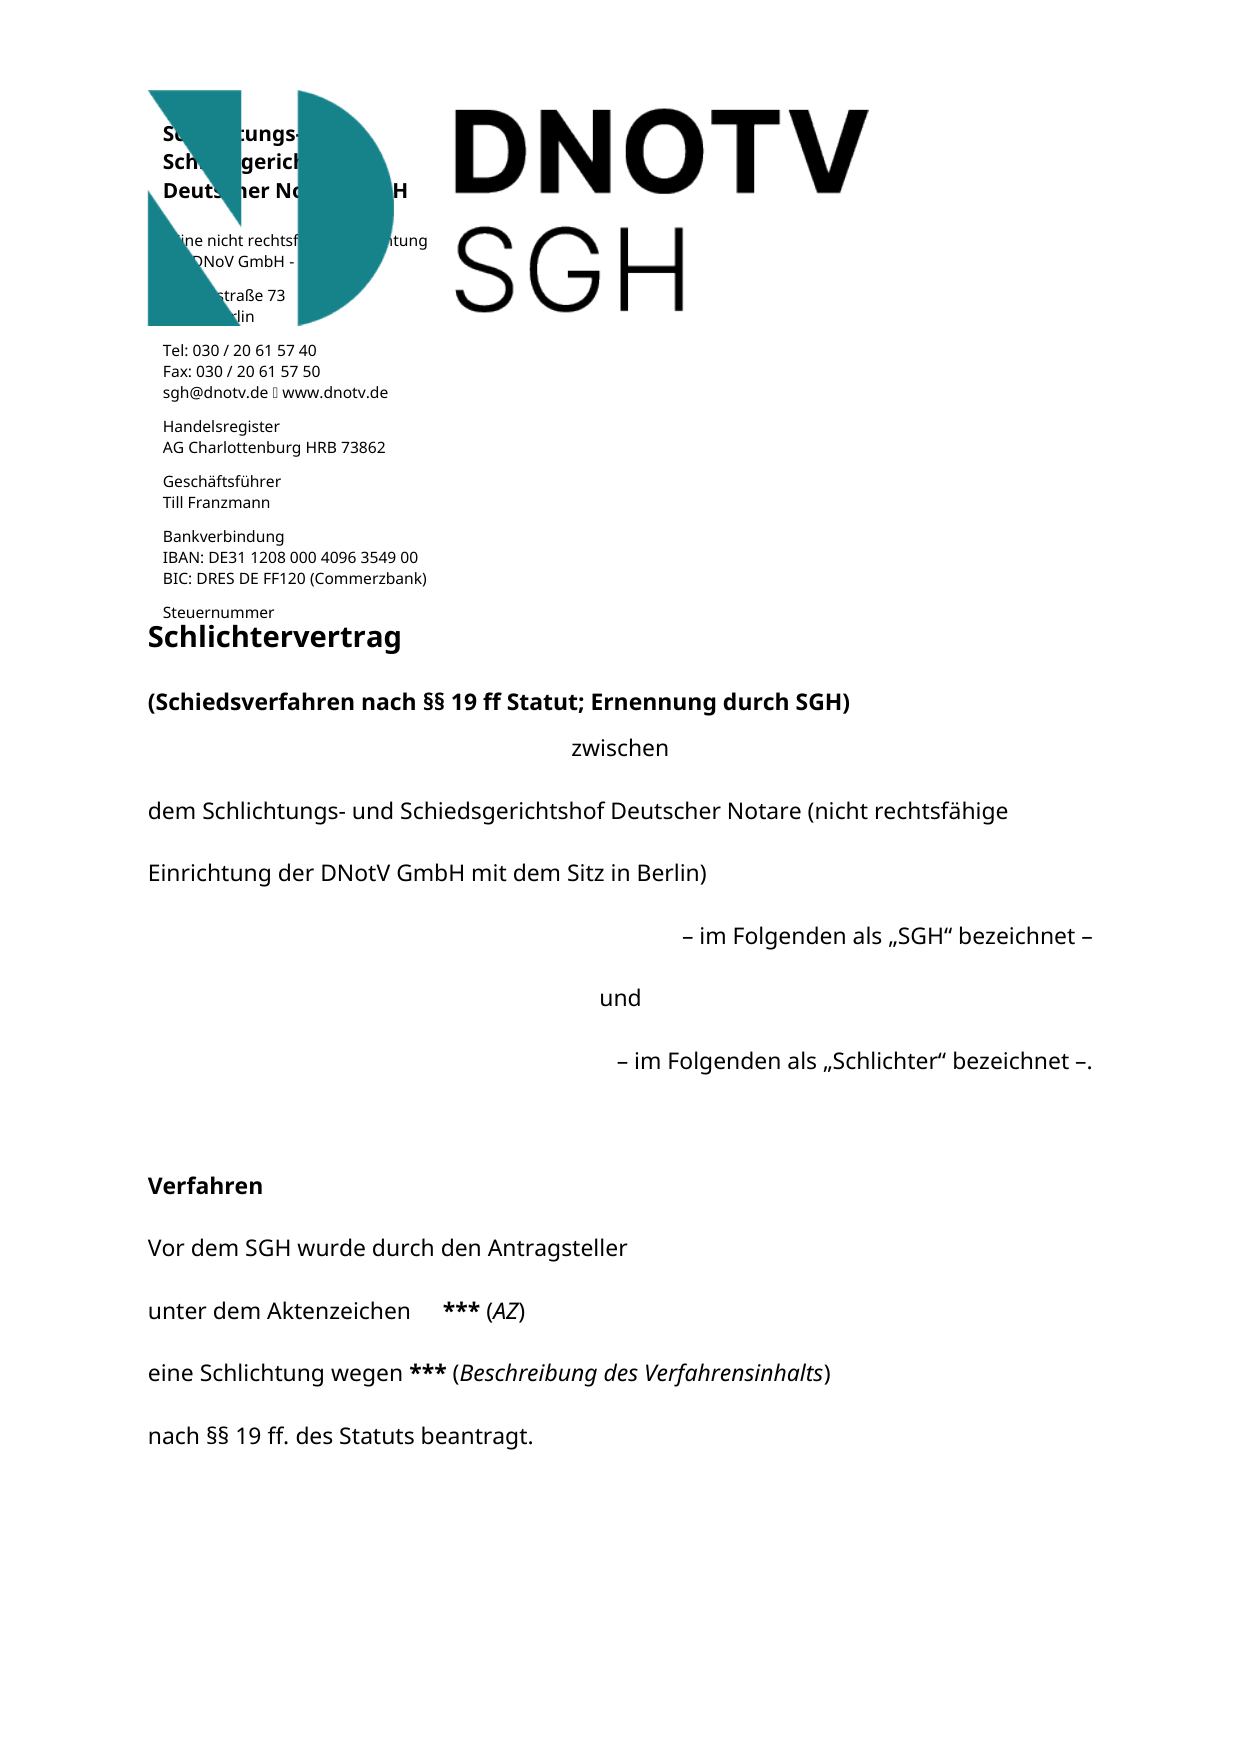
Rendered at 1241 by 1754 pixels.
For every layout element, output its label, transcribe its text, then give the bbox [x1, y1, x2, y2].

text dem Schlichtungs- und Schiedsgerichtshof Deutscher Notare (nicht rechtsfähige Einrichtung der DNotV GmbH mit dem Sitz in Berlin) [148, 795, 1093, 889]
picture [147, 90, 869, 326]
text Schlichtervertrag [148, 617, 1093, 656]
text – im Folgenden als „Schlichter“ bezeichnet –. [148, 1045, 1093, 1076]
text und [148, 982, 1093, 1014]
text zwischen [148, 732, 1093, 764]
text eine Schlichtung wegen *** (Beschreibung des Verfahrensinhalts) [148, 1357, 1093, 1389]
text – im Folgenden als „SGH“ bezeichnet – [148, 920, 1093, 951]
text (Schiedsverfahren nach §§ 19 ff Statut; Ernennung durch SGH) [148, 686, 1093, 717]
text Vor dem SGH wurde durch den Antragsteller [148, 1232, 1093, 1264]
subtitle Verfahren [148, 1170, 1093, 1201]
text unter dem Aktenzeichen *** (AZ) [148, 1295, 1093, 1326]
text nach §§ 19 ff. des Statuts beantragt. [148, 1420, 1093, 1451]
